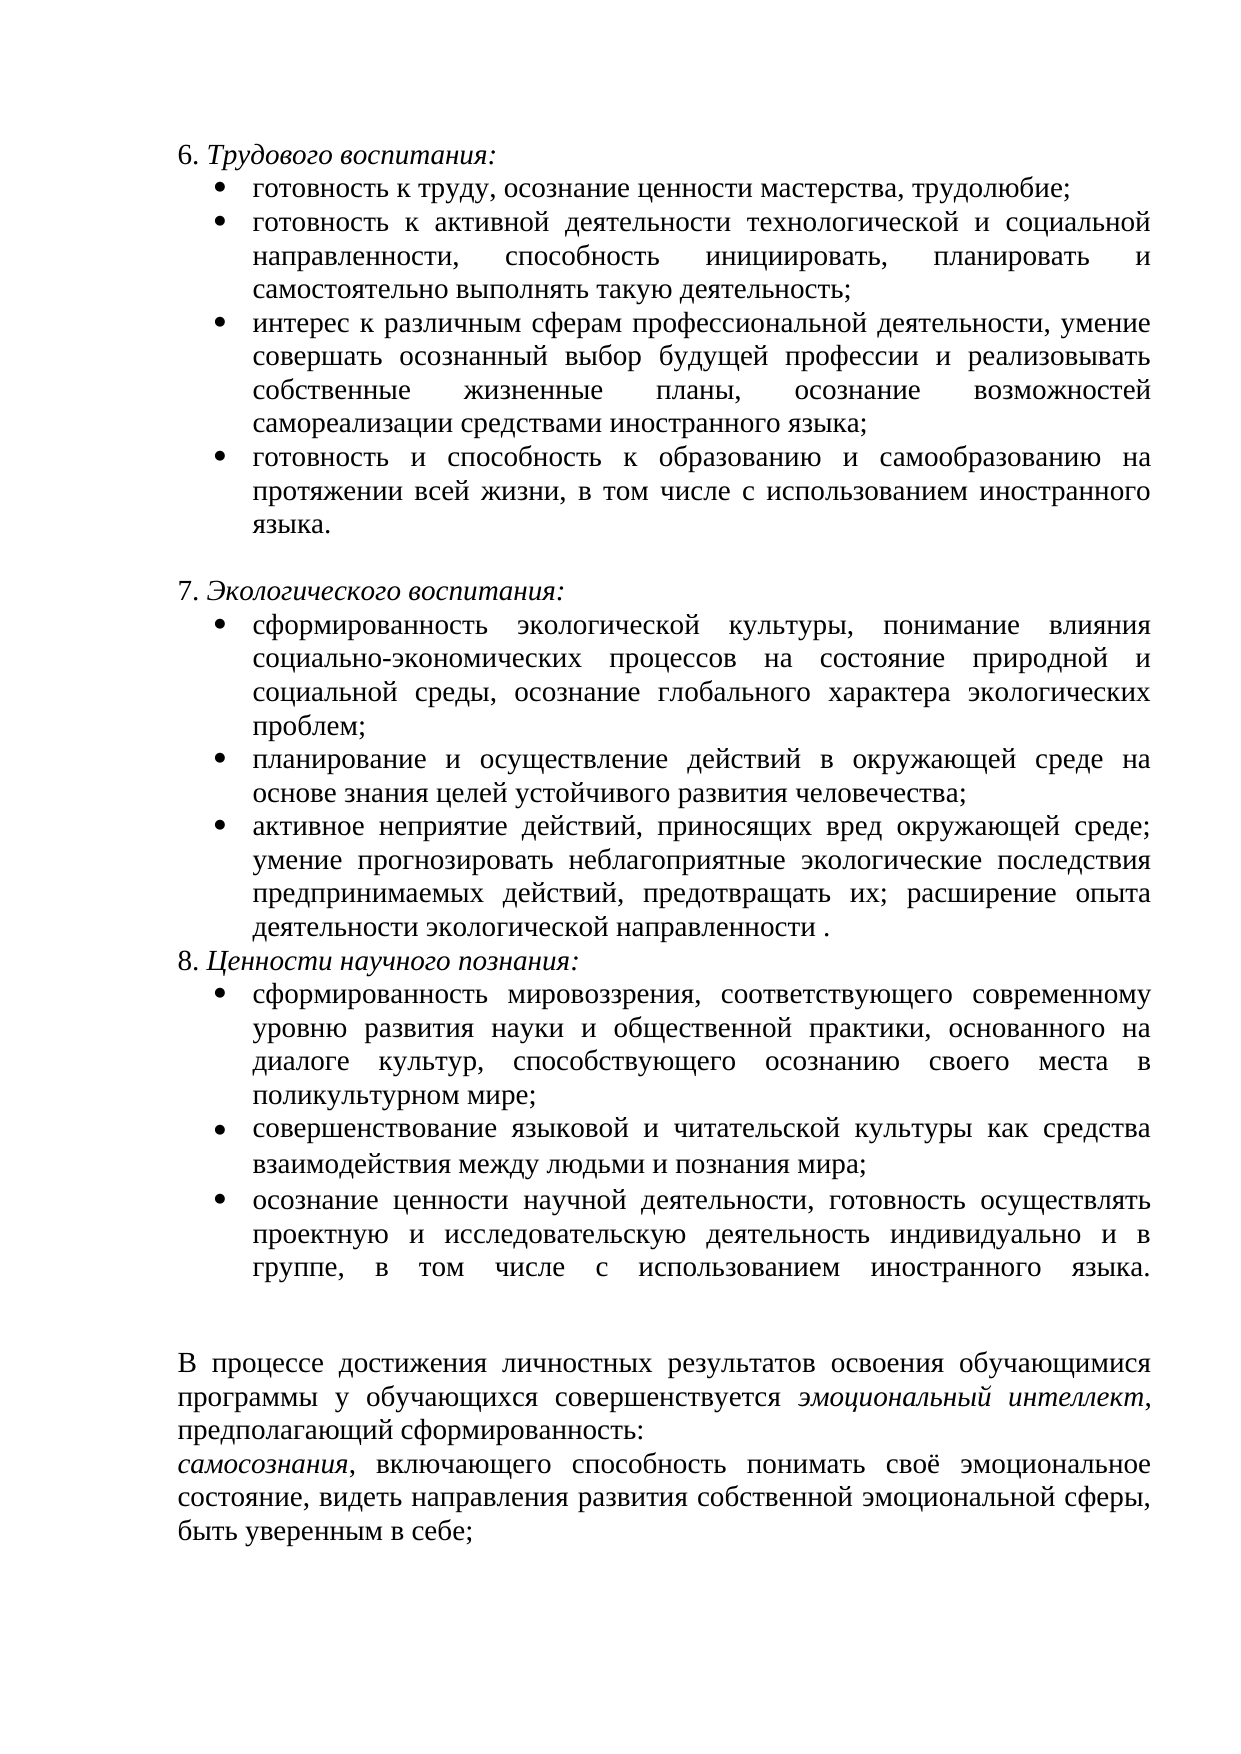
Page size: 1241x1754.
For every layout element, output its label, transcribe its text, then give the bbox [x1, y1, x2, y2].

list осознание ценности научной деятельности, готовность осуществлять проектную и исследовательскую деятельность индивидуально и в группе, в том числе с использованием иностранного языка. [215, 1182, 1152, 1312]
list сформированность мировоззрения, соответствующего современному уровню развития науки и общественной практики, основанного на диалоге культур, способствующего осознанию своего места в поликультурном мире; [215, 976, 1152, 1111]
list планирование и осуществление действий в окружающей среде на основе знания целей устойчивого развития человечества; [215, 741, 1152, 808]
text 7. Экологического воспитания: [177, 540, 1152, 607]
list совершенствование языковой и читательской культуры как средства взаимодействия между людьми и познания мира; [215, 1111, 1152, 1182]
list интерес к различным сферам профессиональной деятельности, умение совершать осознанный выбор будущей профессии и реализовывать собственные жизненные планы, осознание возможностей самореализации средствами иностранного языка; [215, 305, 1152, 439]
list активное неприятие действий, приносящих вред окружающей среде; умение прогнозировать неблагоприятные экологические последствия предпринимаемых действий, предотвращать их; расширение опыта деятельности экологической направленности . [215, 808, 1152, 943]
list готовность к труду, осознание ценности мастерства, трудолюбие; [215, 171, 1152, 204]
text В процессе достижения личностных результатов освоения обучающимися программы у обучающихся совершенствуется эмоциональный интеллект, предполагающий сформированность: [177, 1345, 1152, 1446]
text самосознания, включающего способность понимать своё эмоциональное состояние, видеть направления развития собственной эмоциональной сферы, быть уверенным в себе; [177, 1446, 1152, 1547]
text 8. Ценности научного познания: [177, 943, 1152, 976]
list готовность и способность к образованию и самообразованию на протяжении всей жизни, в том числе с использованием иностранного языка. [215, 439, 1152, 540]
list готовность к активной деятельности технологической и социальной направленности, способность инициировать, планировать и самостоятельно выполнять такую деятельность; [215, 204, 1152, 305]
text 6. Трудового воспитания: [177, 103, 1152, 171]
list сформированность экологической культуры, понимание влияния социально-экономических процессов на состояние природной и социальной среды, осознание глобального характера экологических проблем; [215, 607, 1152, 741]
